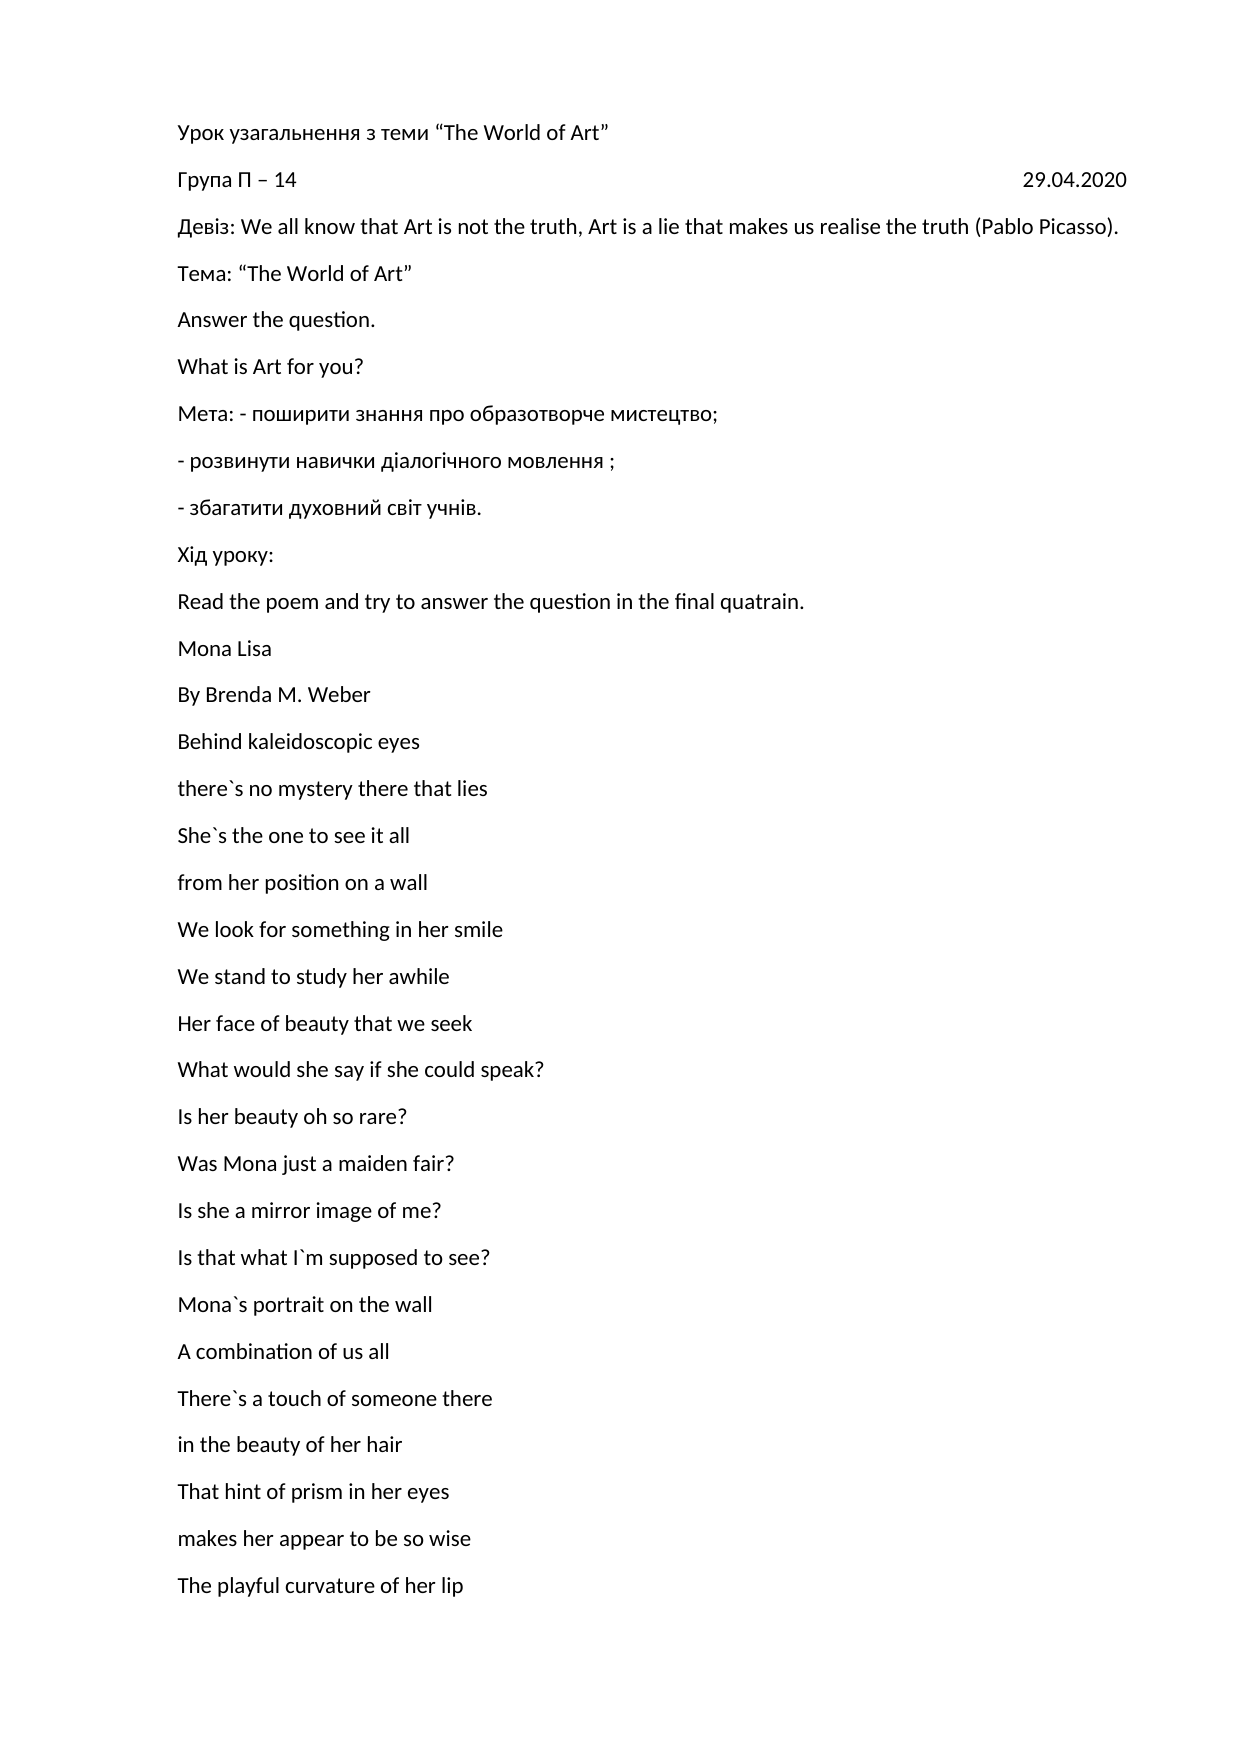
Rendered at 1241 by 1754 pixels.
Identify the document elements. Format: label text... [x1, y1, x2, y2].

text Девіз: We all know that Art is not the truth, Art is a lie that makes us realise the truth (Pablo Picasso). [177, 212, 1152, 240]
text Тема: “The World of Art” [177, 259, 1152, 287]
text Read the poem and try to answer the question in the final quatrain. [177, 587, 1152, 615]
text A combination of us all [177, 1337, 1152, 1365]
text Mona Lisa [177, 634, 1152, 662]
text in the beauty of her hair [177, 1431, 1152, 1459]
text Was Mona just a maiden fair? [177, 1149, 1152, 1177]
text We look for something in her smile [177, 915, 1152, 943]
text Answer the question. [177, 306, 1152, 334]
text Is her beauty oh so rare? [177, 1102, 1152, 1131]
text Is that what I`m supposed to see? [177, 1243, 1152, 1271]
text We stand to study her awhile [177, 962, 1152, 990]
text Мета: - поширити знання про образотворче мистецтво; [177, 399, 1152, 427]
text makes her appear to be so wise [177, 1524, 1152, 1552]
text Урок узагальнення з теми “The World of Art” [177, 118, 1152, 146]
text Хід уроку: [177, 540, 1152, 568]
text She`s the one to see it all [177, 821, 1152, 849]
text What is Art for you? [177, 352, 1152, 381]
text - збагатити духовний світ учнів. [177, 493, 1152, 521]
text Група П – 14 29.04.2020 [177, 165, 1152, 193]
text What would she say if she could speak? [177, 1056, 1152, 1084]
text Mona`s portrait on the wall [177, 1290, 1152, 1318]
text By Brenda M. Weber [177, 681, 1152, 709]
text There`s a touch of someone there [177, 1384, 1152, 1412]
text from her position on a wall [177, 868, 1152, 896]
text Her face of beauty that we seek [177, 1009, 1152, 1037]
text Behind kaleidoscopic eyes [177, 727, 1152, 756]
text That hint of prism in her eyes [177, 1477, 1152, 1506]
text there`s no mystery there that lies [177, 774, 1152, 802]
text The playful curvature of her lip [177, 1571, 1152, 1599]
text Is she a mirror image of me? [177, 1196, 1152, 1224]
text - розвинути навички діалогічного мовлення ; [177, 446, 1152, 474]
